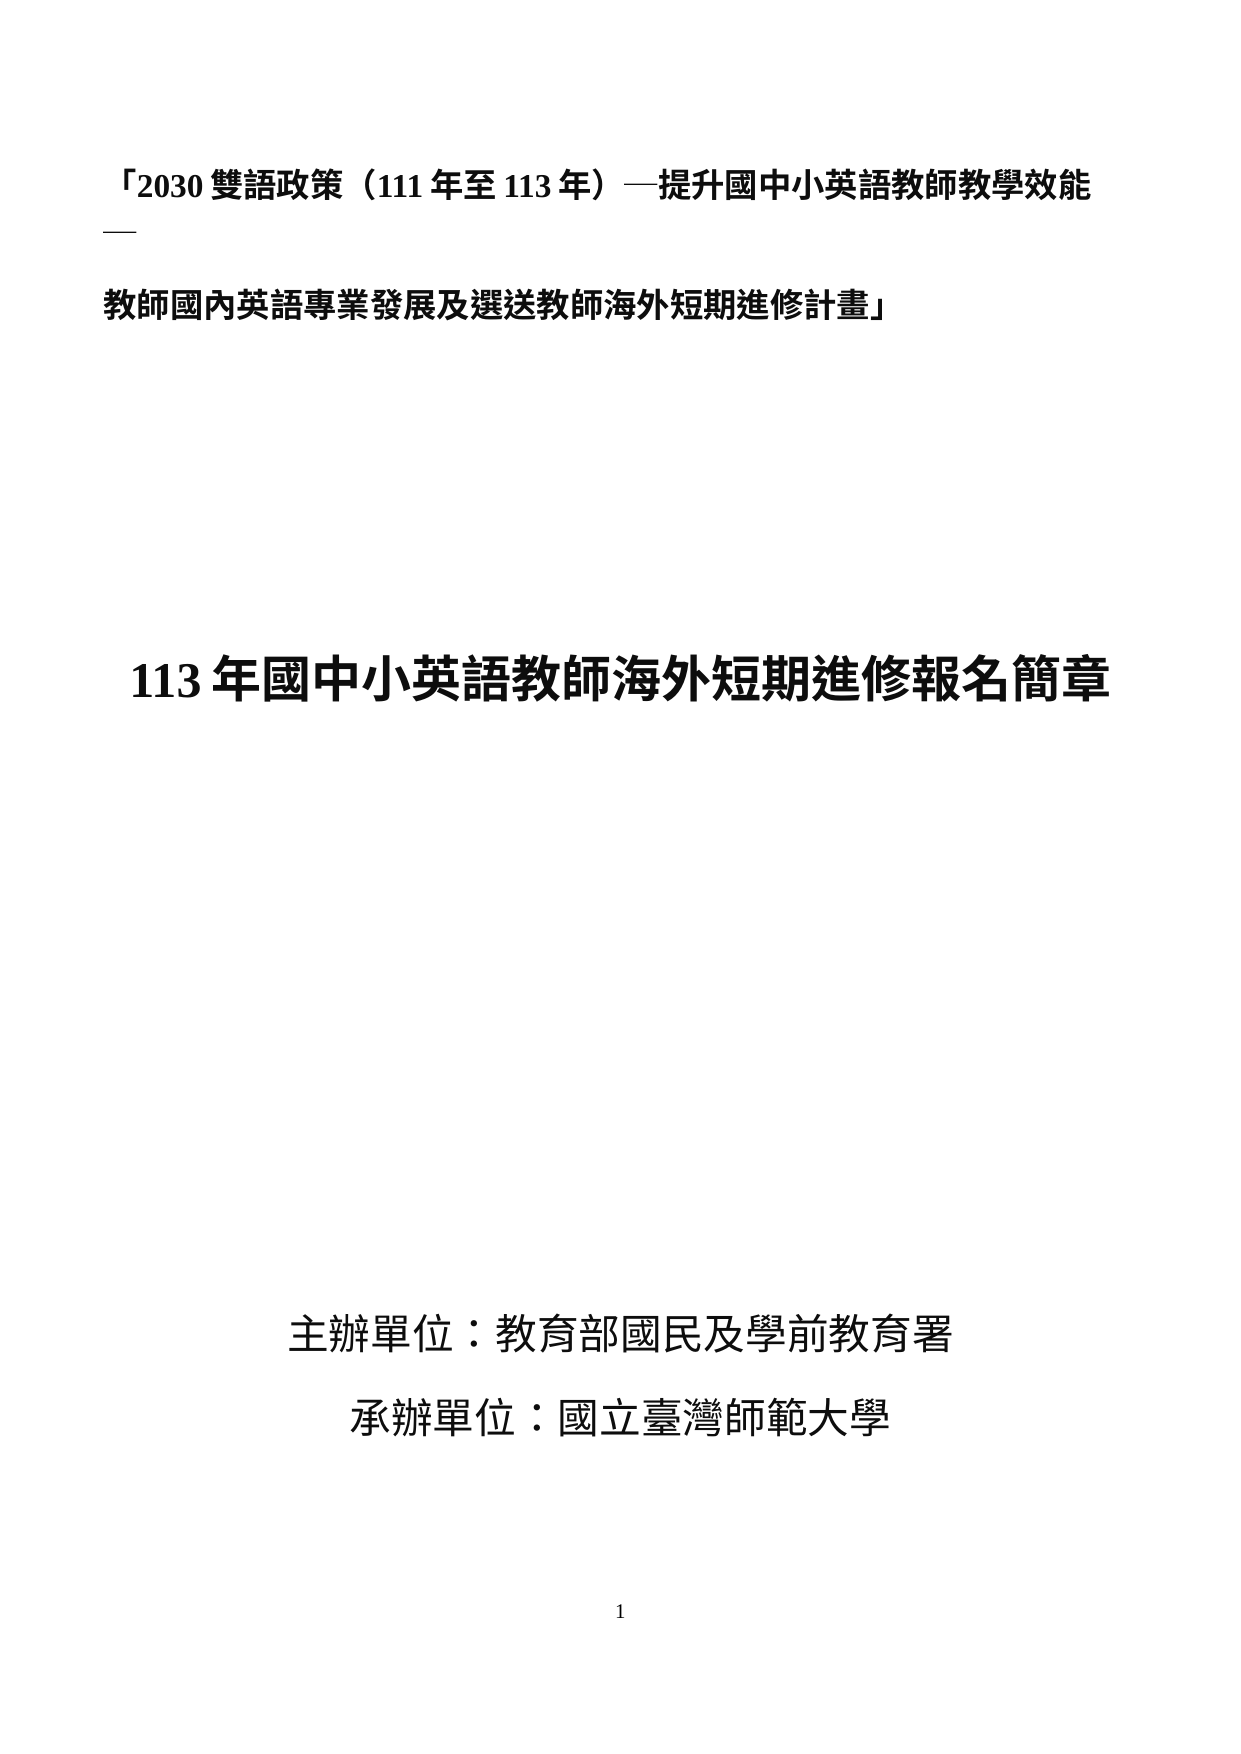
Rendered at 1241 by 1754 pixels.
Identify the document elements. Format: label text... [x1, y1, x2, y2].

text 113年國中小英語教師海外短期進修報名簡章 [118, 639, 1122, 712]
text 主辦單位：教育部國民及學前教育署 [118, 1301, 1122, 1361]
text 承辦單位：國立臺灣師範大學 [118, 1385, 1122, 1445]
text 教師國內英語專業發展及選送教師海外短期進修計畫」 [103, 278, 1122, 327]
text 「2030雙語政策（111年至113年）─提升國中小英語教師教學效能─ [103, 159, 1122, 255]
